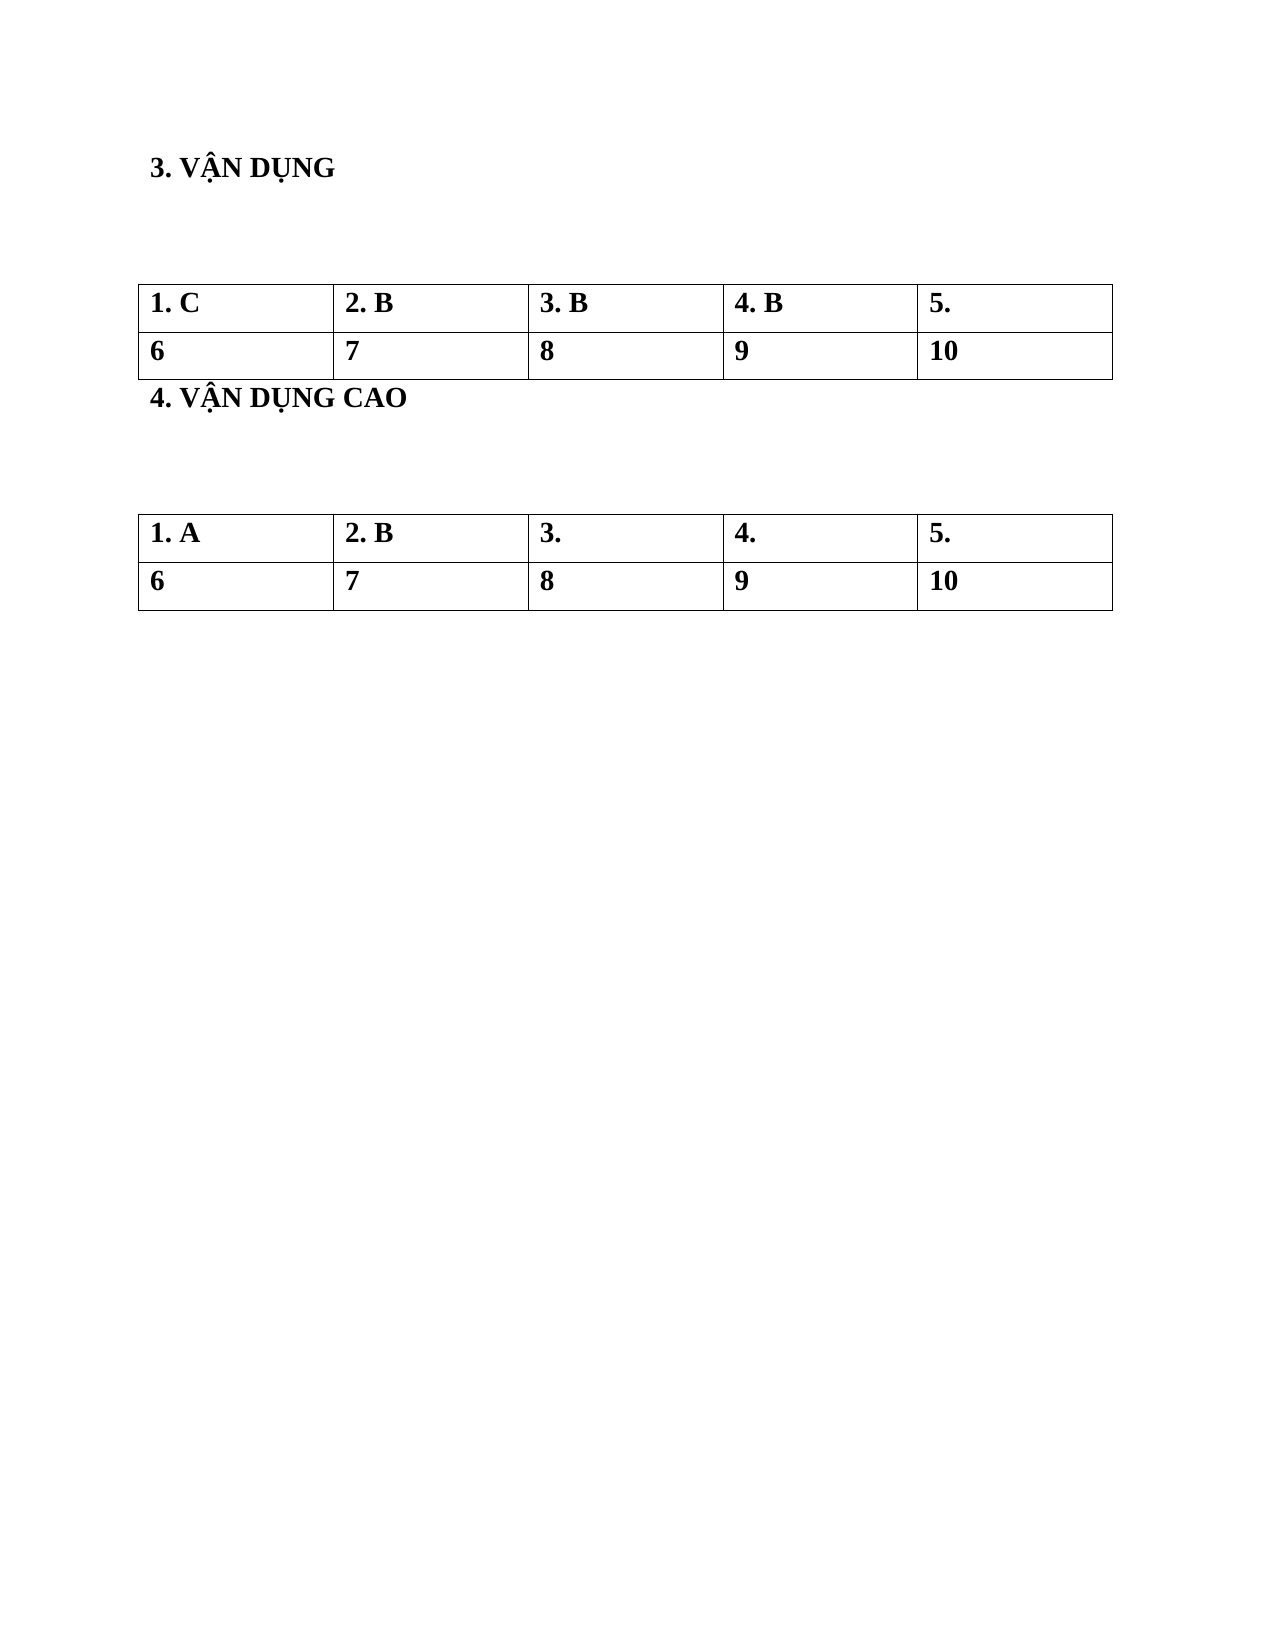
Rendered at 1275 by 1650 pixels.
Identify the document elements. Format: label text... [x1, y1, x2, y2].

table_header 4. [724, 515, 917, 562]
table_cell 6 [139, 563, 333, 610]
table_header 5. [918, 285, 1112, 332]
table_header 2. B [334, 285, 528, 332]
text 4. VẬN DỤNG CAO [150, 380, 1125, 414]
table_cell 6 [139, 333, 333, 379]
table_header 2. B [334, 515, 528, 562]
table_header 4. B [724, 285, 917, 332]
table_cell 10 [918, 333, 1112, 379]
table_header 1. A [139, 515, 333, 562]
table_cell 8 [529, 563, 723, 610]
table_cell 7 [334, 333, 528, 379]
text 3. VẬN DỤNG [150, 150, 1125, 183]
table_header 3. B [529, 285, 723, 332]
table_cell 9 [724, 563, 917, 610]
table_cell 10 [918, 563, 1112, 610]
table_header 5. [918, 515, 1112, 562]
table_cell 9 [724, 333, 917, 379]
table_cell 7 [334, 563, 528, 610]
table_header 1. C [139, 285, 333, 332]
table_cell 8 [529, 333, 723, 379]
table_header 3. [529, 515, 723, 562]
